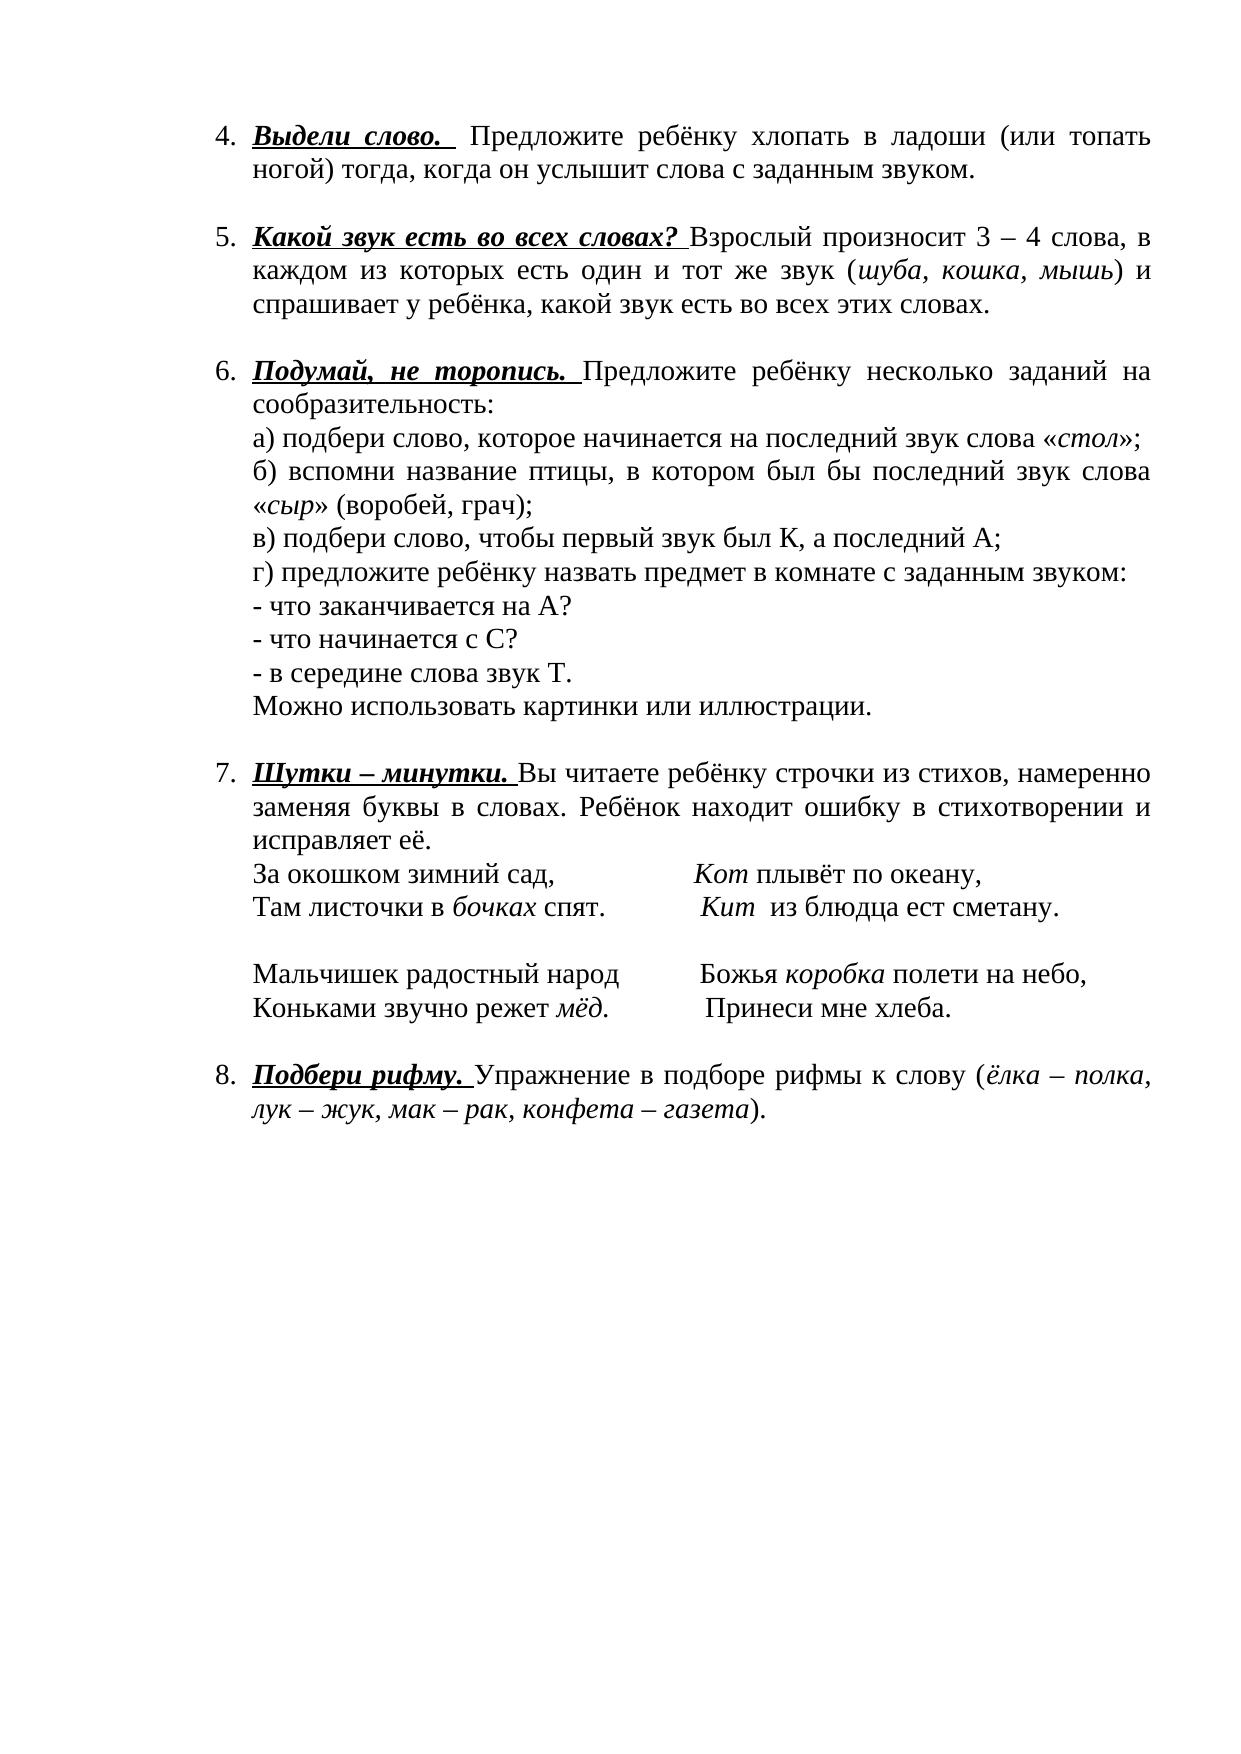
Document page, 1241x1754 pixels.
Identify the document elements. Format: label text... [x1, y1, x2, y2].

list Какой звук есть во всех словах? Взрослый произносит 3 – 4 слова, в каждом из которых есть один и тот же звук (шуба, кошка, мышь) и спрашивает у ребёнка, какой звук есть во всех этих словах. [215, 219, 1152, 319]
list Выдели слово. Предложите ребёнку хлопать в ладоши (или топать ногой) тогда, когда он услышит слова с заданным звуком. [215, 118, 1152, 185]
list а) подбери слово, которое начинается на последний звук слова «стол»; [252, 420, 1152, 453]
list в) подбери слово, чтобы первый звук был К, а последний А; [252, 521, 1152, 554]
list Можно использовать картинки или иллюстрации. [252, 688, 1152, 722]
list г) предложите ребёнку назвать предмет в комнате с заданным звуком: [252, 554, 1152, 588]
list Шутки – минутки. Вы читаете ребёнку строчки из стихов, намеренно заменяя буквы в словах. Ребёнок находит ошибку в стихотворении и исправляет её. [215, 755, 1152, 856]
list За окошком зимний сад, Кот плывёт по океану, [252, 856, 1152, 889]
list б) вспомни название птицы, в котором был бы последний звук слова «сыр» (воробей, грач); [252, 453, 1152, 521]
list - в середине слова звук Т. [252, 655, 1152, 688]
list Там листочки в бочках спят. Кит из блюдца ест сметану. [252, 889, 1152, 923]
list Подбери рифму. Упражнение в подборе рифмы к слову (ёлка – полка, лук – жук, мак – рак, конфета – газета). [215, 1057, 1152, 1124]
list Подумай, не торопись. Предложите ребёнку несколько заданий на сообразительность: [215, 353, 1152, 420]
list Мальчишек радостный народ Божья коробка полети на небо, [252, 957, 1152, 990]
list - что заканчивается на А? [252, 588, 1152, 621]
list - что начинается с С? [252, 621, 1152, 655]
list Коньками звучно режет мёд. Принеси мне хлеба. [252, 990, 1152, 1024]
